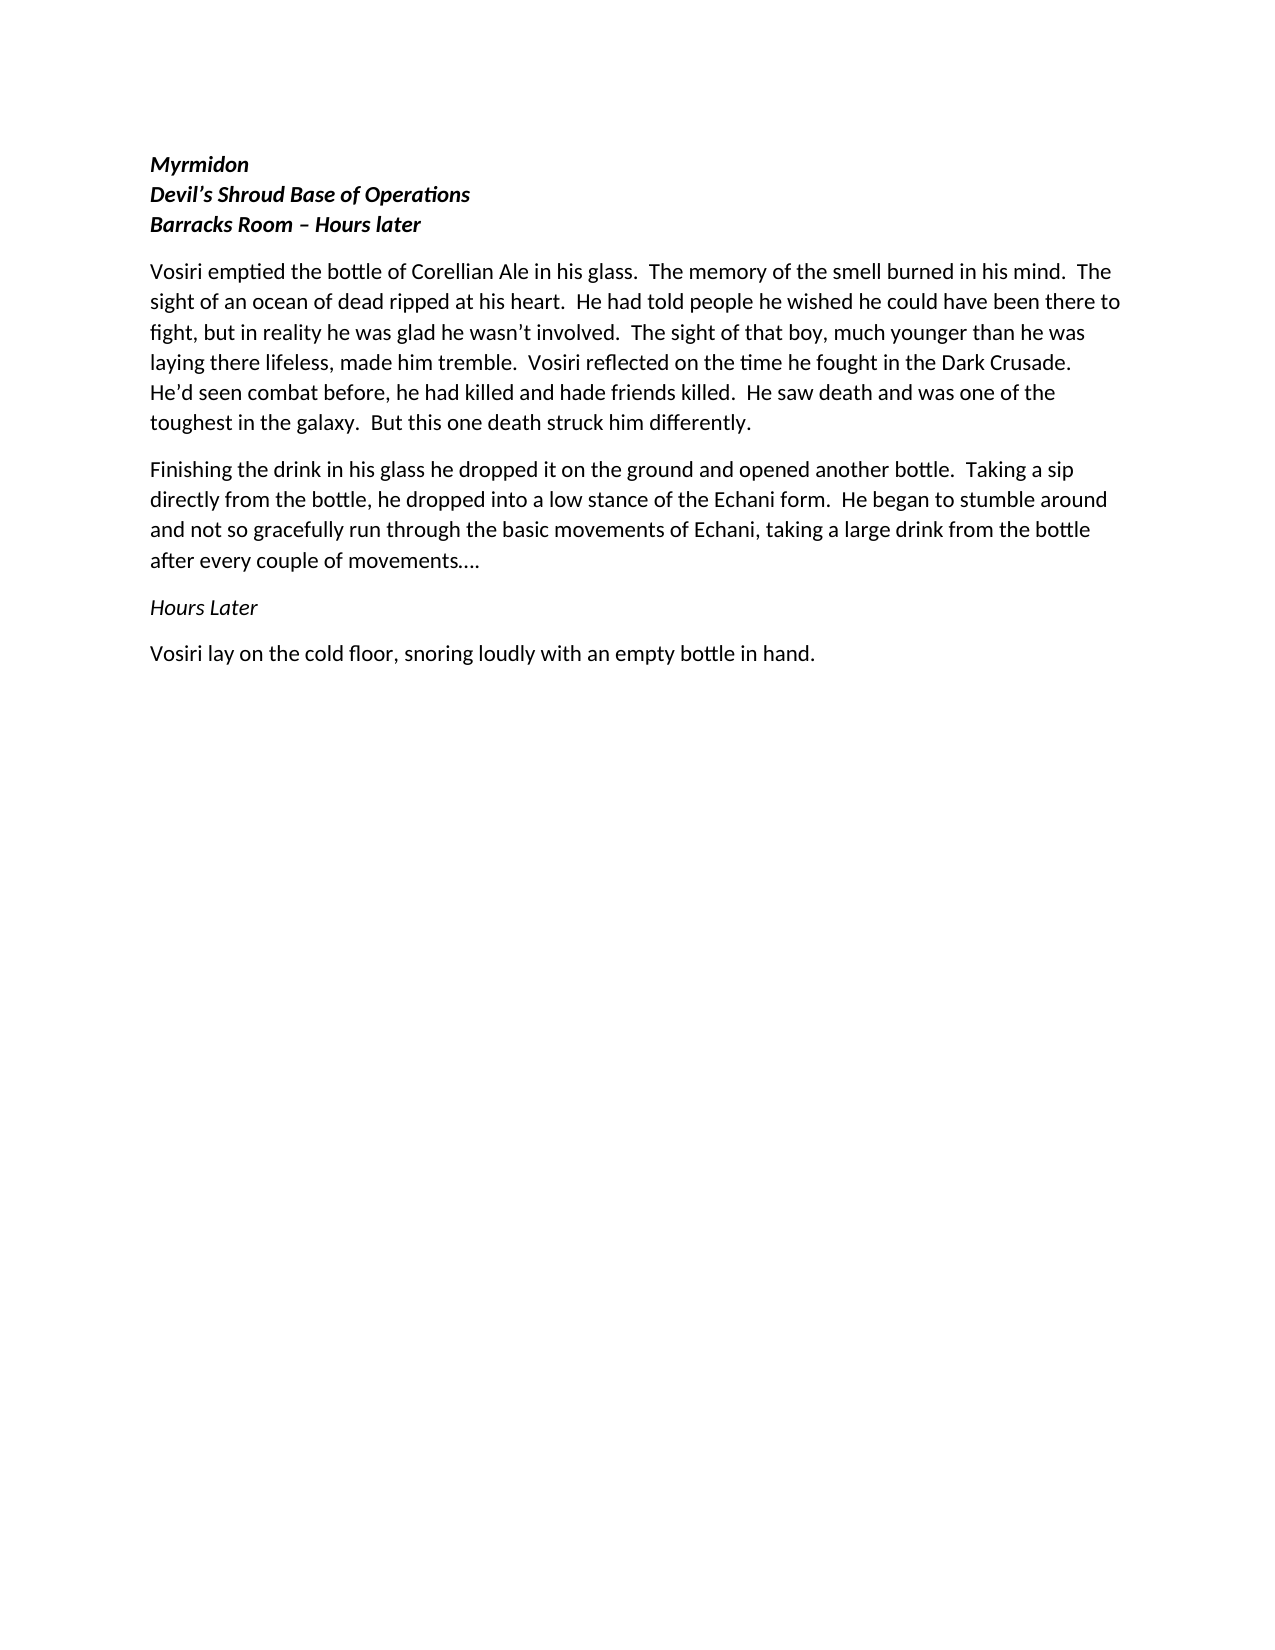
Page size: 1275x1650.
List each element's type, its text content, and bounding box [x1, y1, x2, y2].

text Vosiri emptied the bottle of Corellian Ale in his glass. The memory of the smell burned in his mind. The sight of an ocean of dead ripped at his heart. He had told people he wished he could have been there to fight, but in reality he was glad he wasn’t involved. The sight of that boy, much younger than he was laying there lifeless, made him tremble. Vosiri reflected on the time he fought in the Dark Crusade. He’d seen combat before, he had killed and hade friends killed. He saw death and was one of the toughest in the galaxy. But this one death struck him differently. [150, 257, 1125, 436]
text Myrmidon Devil’s Shroud Base of Operations Barracks Room – Hours later [150, 150, 1125, 238]
text Vosiri lay on the cold floor, snoring loudly with an empty bottle in hand. [150, 639, 1125, 668]
text Finishing the drink in his glass he dropped it on the ground and opened another bottle. Taking a sip directly from the bottle, he dropped into a low stance of the Echani form. He began to stumble around and not so gracefully run through the basic movements of Echani, taking a large drink from the bottle after every couple of movements…. [150, 455, 1125, 574]
text Hours Later [150, 593, 1125, 621]
